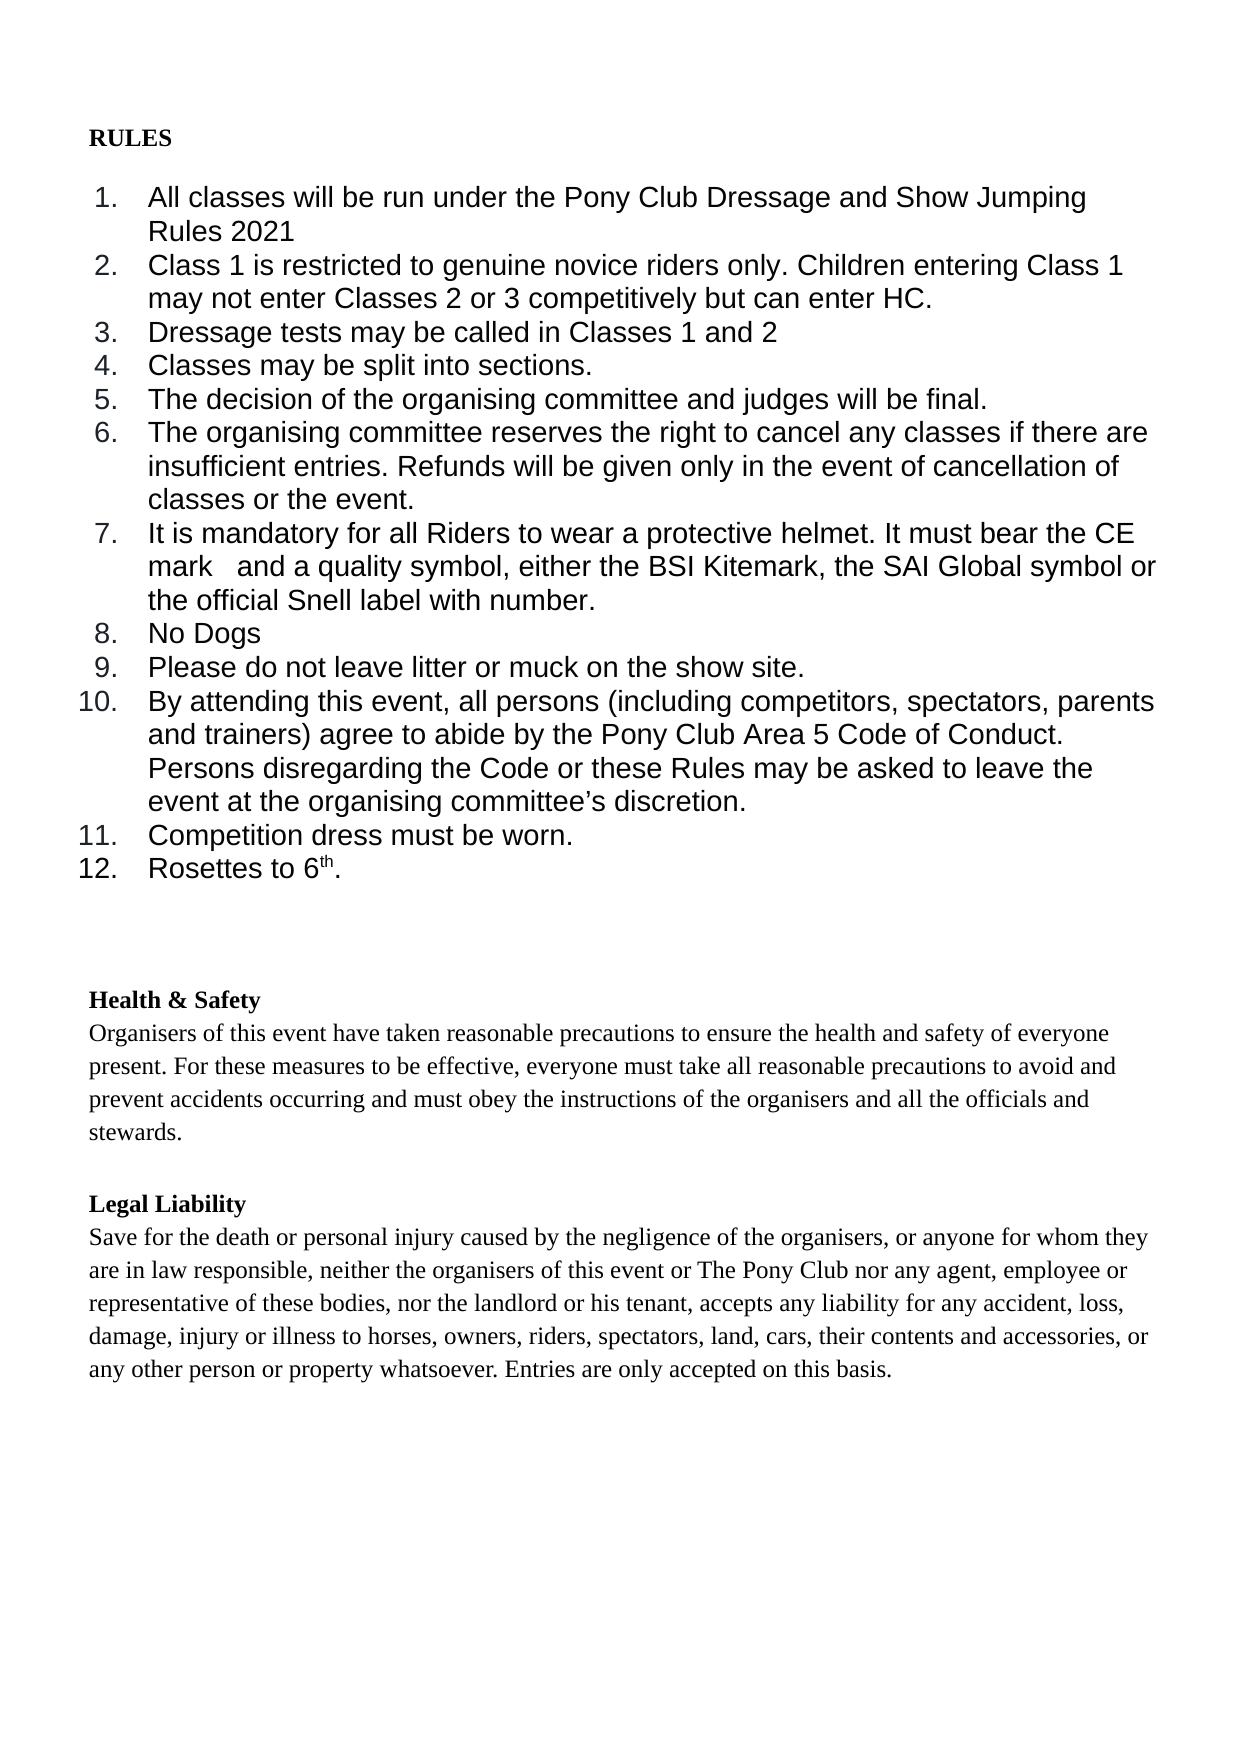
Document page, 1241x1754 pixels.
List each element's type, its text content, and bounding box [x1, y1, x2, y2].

list Classes may be split into sections. [118, 348, 1165, 382]
list Rosettes to 6th. [118, 851, 1165, 885]
text RULES [89, 123, 1165, 152]
list It is mandatory for all Riders to wear a protective helmet. It must bear the CE mark and a quality symbol, either the BSI Kitemark, the SAI Global symbol or the official Snell label with number. [118, 516, 1165, 616]
text Health & Safety [89, 985, 1165, 1014]
list Please do not leave litter or muck on the show site. [118, 650, 1165, 683]
text Organisers of this event have taken reasonable precautions to ensure the health and safety of everyone present. For these measures to be effective, everyone must take all reasonable precautions to avoid and prevent accidents occurring and must obey the instructions of the organisers and all the officials and stewards. [89, 1018, 1165, 1146]
list The decision of the organising committee and judges will be final. [118, 382, 1165, 415]
text Save for the death or personal injury caused by the negligence of the organisers, or anyone for whom they are in law responsible, neither the organisers of this event or The Pony Club nor any agent, employee or representative of these bodies, nor the landlord or his tenant, accepts any liability for any accident, loss, damage, injury or illness to horses, owners, riders, spectators, land, cars, their contents and accessories, or any other person or property whatsoever. Entries are only accepted on this basis. [89, 1222, 1165, 1383]
list By attending this event, all persons (including competitors, spectators, parents and trainers) agree to abide by the Pony Club Area 5 Code of Conduct. Persons disregarding the Code or these Rules may be asked to leave the event at the organising committee’s discretion. [118, 683, 1165, 818]
list All classes will be run under the Pony Club Dressage and Show Jumping Rules 2021 [118, 180, 1165, 247]
list Class 1 is restricted to genuine novice riders only. Children entering Class 1 may not enter Classes 2 or 3 competitively but can enter HC. [118, 247, 1165, 314]
list Dressage tests may be called in Classes 1 and 2 [118, 314, 1165, 348]
list Competition dress must be worn. [118, 818, 1165, 851]
list No Dogs [118, 616, 1165, 650]
text Legal Liability [89, 1189, 1165, 1218]
list The organising committee reserves the right to cancel any classes if there are insufficient entries. Refunds will be given only in the event of cancellation of classes or the event. [118, 415, 1165, 516]
